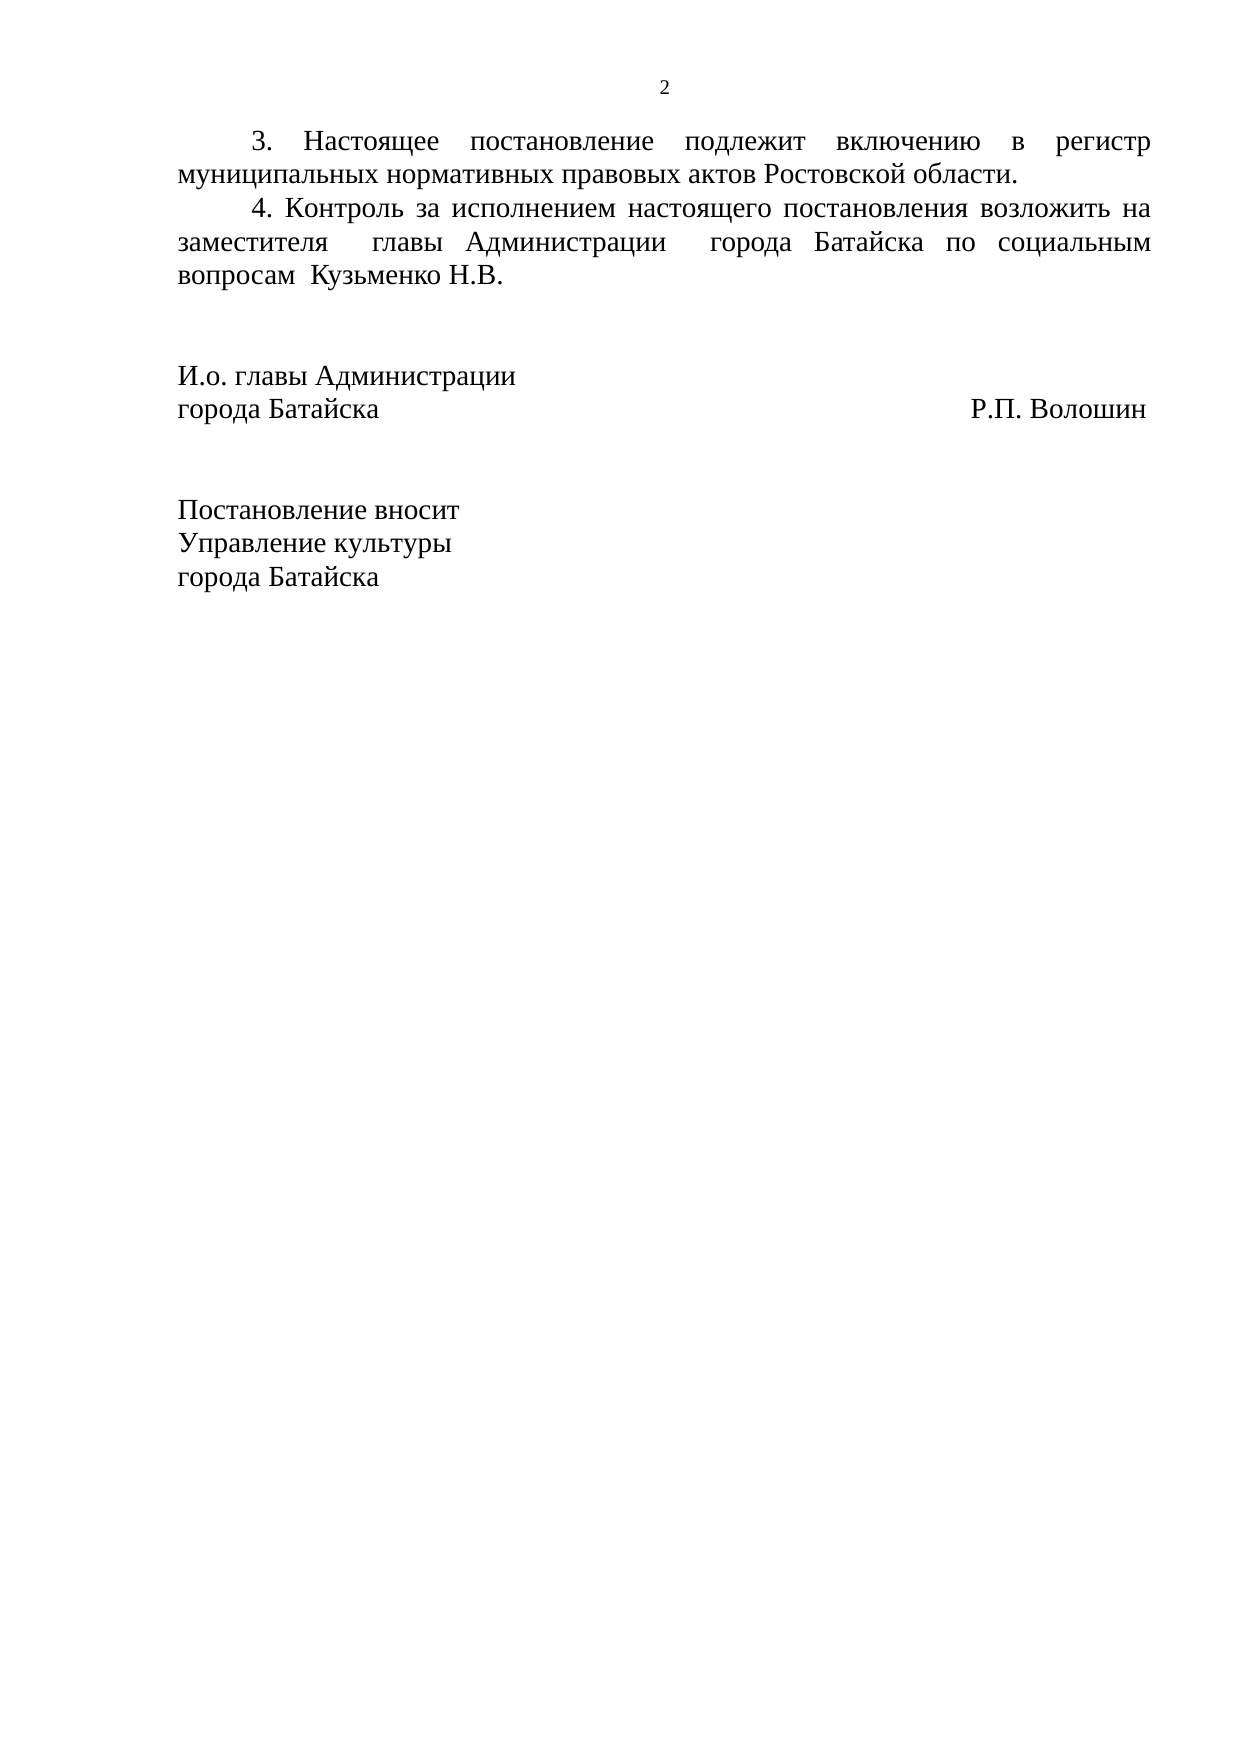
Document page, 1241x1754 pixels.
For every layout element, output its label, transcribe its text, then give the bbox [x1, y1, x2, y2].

text 4. Контроль за исполнением настоящего постановления возложить на заместителя главы Администрации города Батайска по социальным вопросам Кузьменко Н.В. [177, 190, 1152, 291]
text Управление культуры [177, 526, 1152, 559]
text Постановление вносит [177, 492, 1152, 526]
text И.о. главы Администрации [177, 358, 1152, 391]
text 3. Настоящее постановление подлежит включению в регистр муниципальных нормативных правовых актов Ростовской области. [177, 123, 1152, 190]
text города Батайска Р.П. Волошин [177, 391, 1152, 425]
text города Батайска [177, 559, 1152, 593]
